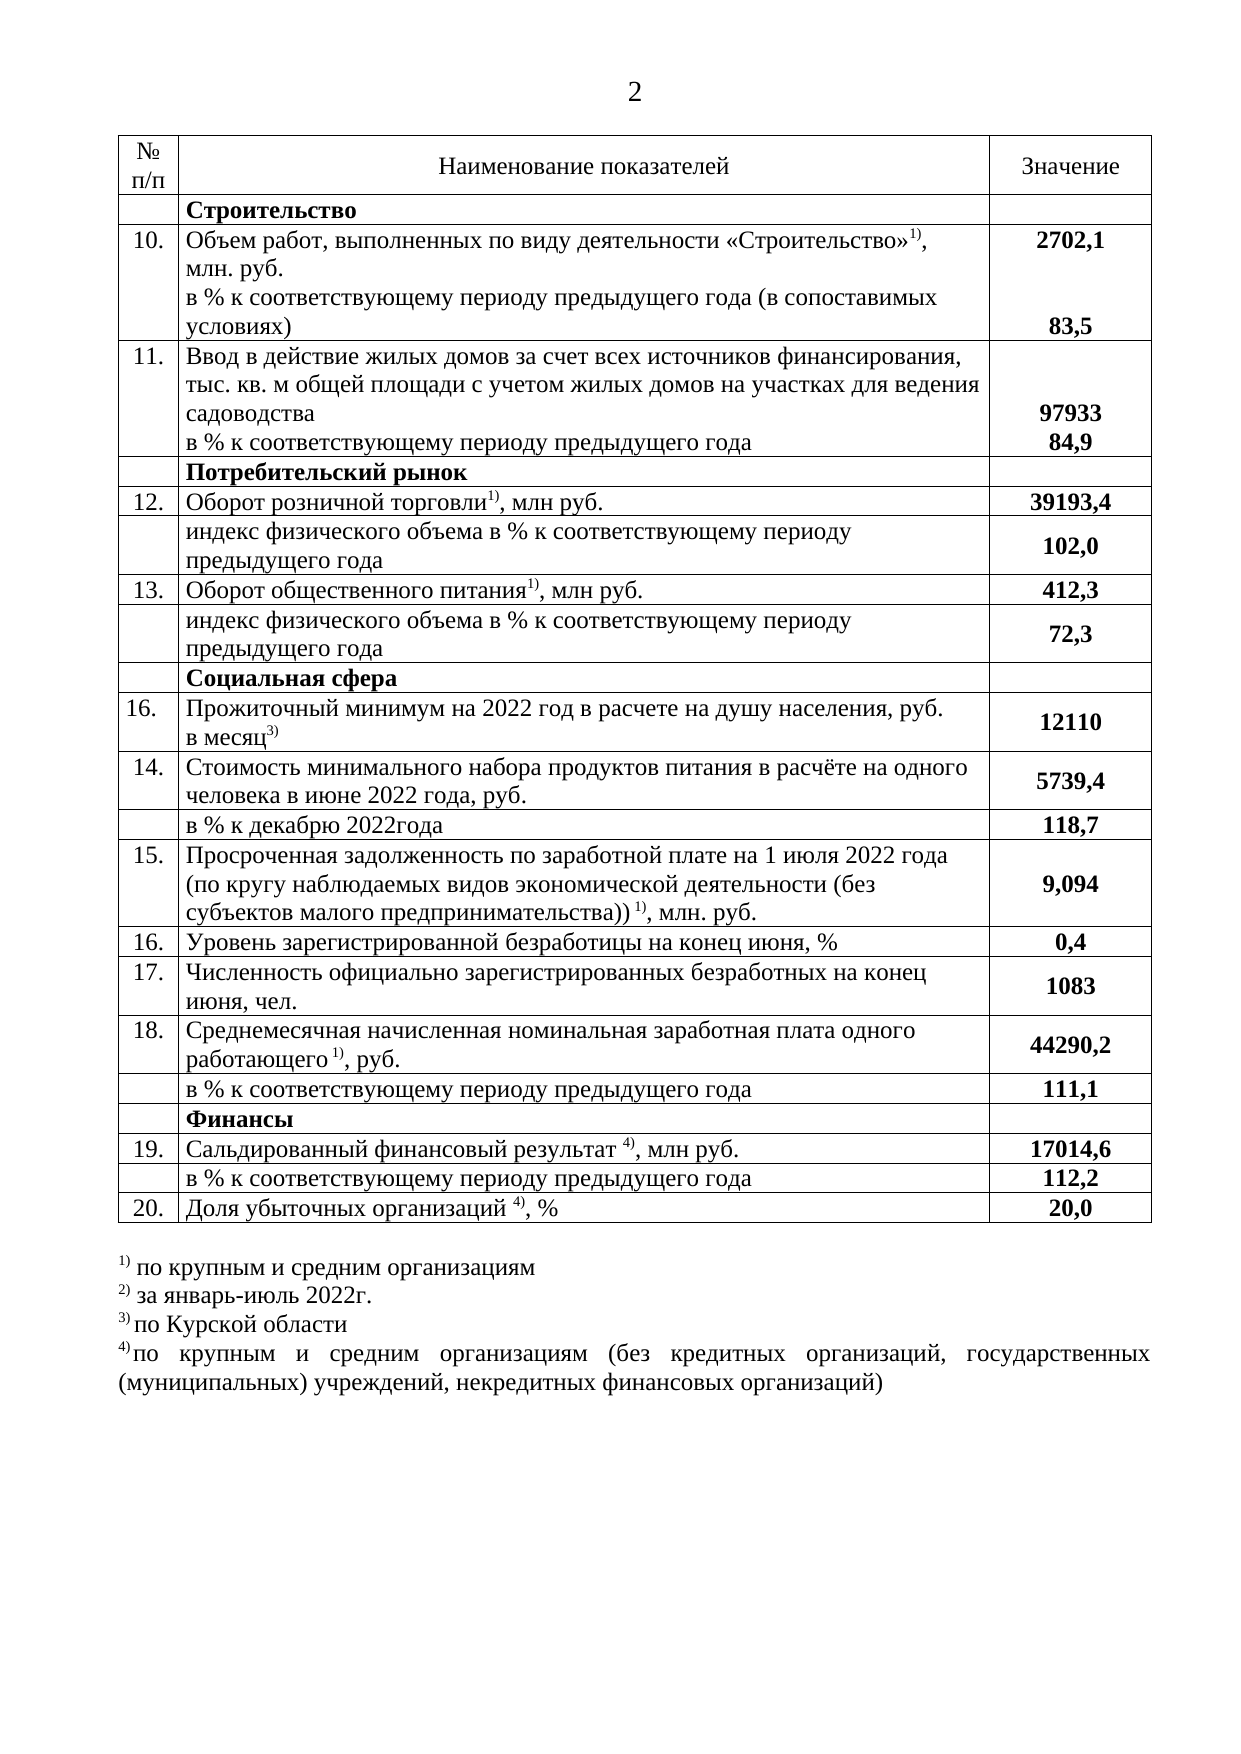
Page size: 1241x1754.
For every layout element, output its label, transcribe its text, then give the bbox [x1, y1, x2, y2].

table_cell 11. [119, 341, 178, 456]
table_cell 13. [119, 575, 178, 604]
text 2) за январь-июль 2022г. [118, 1281, 1152, 1309]
table_cell 12. [119, 487, 178, 515]
table_header Значение [990, 136, 1151, 194]
table_cell [990, 457, 1151, 486]
table_cell Строительство [179, 195, 989, 224]
table_cell 97933 84,9 [990, 341, 1151, 456]
table_header Наименование показателей [179, 136, 989, 194]
table_cell индекс физического объема в % к соответствующему периоду предыдущего года [179, 516, 989, 574]
table_cell 118,7 [990, 810, 1151, 839]
table_cell 102,0 [990, 516, 1151, 574]
table_cell 20,0 [990, 1193, 1151, 1222]
table_cell Численность официально зарегистрированных безработных на конец июня, чел. [179, 957, 989, 1014]
table_cell 0,4 [990, 927, 1151, 956]
table_cell [119, 516, 178, 574]
text 1) по крупным и средним организациям [118, 1252, 1152, 1281]
table_cell [990, 1104, 1151, 1133]
table_cell Финансы [179, 1104, 989, 1133]
table_cell [990, 663, 1151, 692]
table_cell 72,3 [990, 605, 1151, 662]
table_cell 1083 [990, 957, 1151, 1014]
table_cell [119, 810, 178, 839]
text 3) по Курской области [118, 1309, 1152, 1338]
table_cell 111,1 [990, 1074, 1151, 1103]
table_cell 412,3 [990, 575, 1151, 604]
table_cell 9,094 [990, 840, 1151, 926]
table_cell [119, 1074, 178, 1103]
table_cell в % к соответствующему периоду предыдущего года [179, 1164, 989, 1192]
table_cell Ввод в действие жилых домов за счет всех источников финансирования, тыс. кв. м общей площади с учетом жилых домов на участках для ведения садоводства в % к соответствующему периоду предыдущего года [179, 341, 989, 456]
table_cell в % к декабрю 2022года [179, 810, 989, 839]
table_cell 18. [119, 1016, 178, 1073]
table_cell 17. [119, 957, 178, 1014]
table_cell Просроченная задолженность по заработной плате на 1 июля 2022 года (по кругу наблюдаемых видов экономической деятельности (без субъектов малого предпринимательства)) 1), млн. руб. [179, 840, 989, 926]
table_cell Среднемесячная начисленная номинальная заработная плата одного работающего 1), руб. [179, 1016, 989, 1073]
table_cell Прожиточный минимум на 2022 год в расчете на душу населения, руб. в месяц3) [179, 693, 989, 751]
table_cell Уровень зарегистрированной безработицы на конец июня, % [179, 927, 989, 956]
table_cell Социальная сфера [179, 663, 989, 692]
table_cell в % к соответствующему периоду предыдущего года [179, 1074, 989, 1103]
table_cell 14. [119, 752, 178, 809]
table_cell Оборот общественного питания1), млн руб. [179, 575, 989, 604]
table_cell Объем работ, выполненных по виду деятельности «Строительство»1), млн. руб. в % к соответствующему периоду предыдущего года (в сопоставимых условиях) [179, 225, 989, 340]
table_cell [119, 663, 178, 692]
table_cell 112,2 [990, 1164, 1151, 1192]
table_cell 44290,2 [990, 1016, 1151, 1073]
table_cell 10. [119, 225, 178, 340]
table_cell Стоимость минимального набора продуктов питания в расчёте на одного человека в июне 2022 года, руб. [179, 752, 989, 809]
table_cell [119, 457, 178, 486]
table_cell 15. [119, 840, 178, 926]
table_cell Потребительский рынок [179, 457, 989, 486]
text 4) по крупным и средним организациям (без кредитных организаций, государственных (муниципальных) учреждений, некредитных финансовых организаций) [118, 1338, 1152, 1396]
table_cell [119, 1164, 178, 1192]
table_cell 17014,6 [990, 1134, 1151, 1162]
table_header № п/п [119, 136, 178, 194]
table_cell 39193,4 [990, 487, 1151, 515]
table_cell 16. [119, 693, 178, 751]
table_cell [990, 195, 1151, 224]
table_cell Оборот розничной торговли1), млн руб. [179, 487, 989, 515]
table_cell 5739,4 [990, 752, 1151, 809]
table_cell Доля убыточных организаций 4), % [179, 1193, 989, 1222]
table_cell [119, 1104, 178, 1133]
table_cell 20. [119, 1193, 178, 1222]
table_cell 2702,1 83,5 [990, 225, 1151, 340]
table_cell 19. [119, 1134, 178, 1162]
table_cell [119, 605, 178, 662]
table_cell 16. [119, 927, 178, 956]
table_cell [119, 195, 178, 224]
table_cell Сальдированный финансовый результат 4), млн руб. [179, 1134, 989, 1162]
table_cell индекс физического объема в % к соответствующему периоду предыдущего года [179, 605, 989, 662]
table_cell 12110 [990, 693, 1151, 751]
